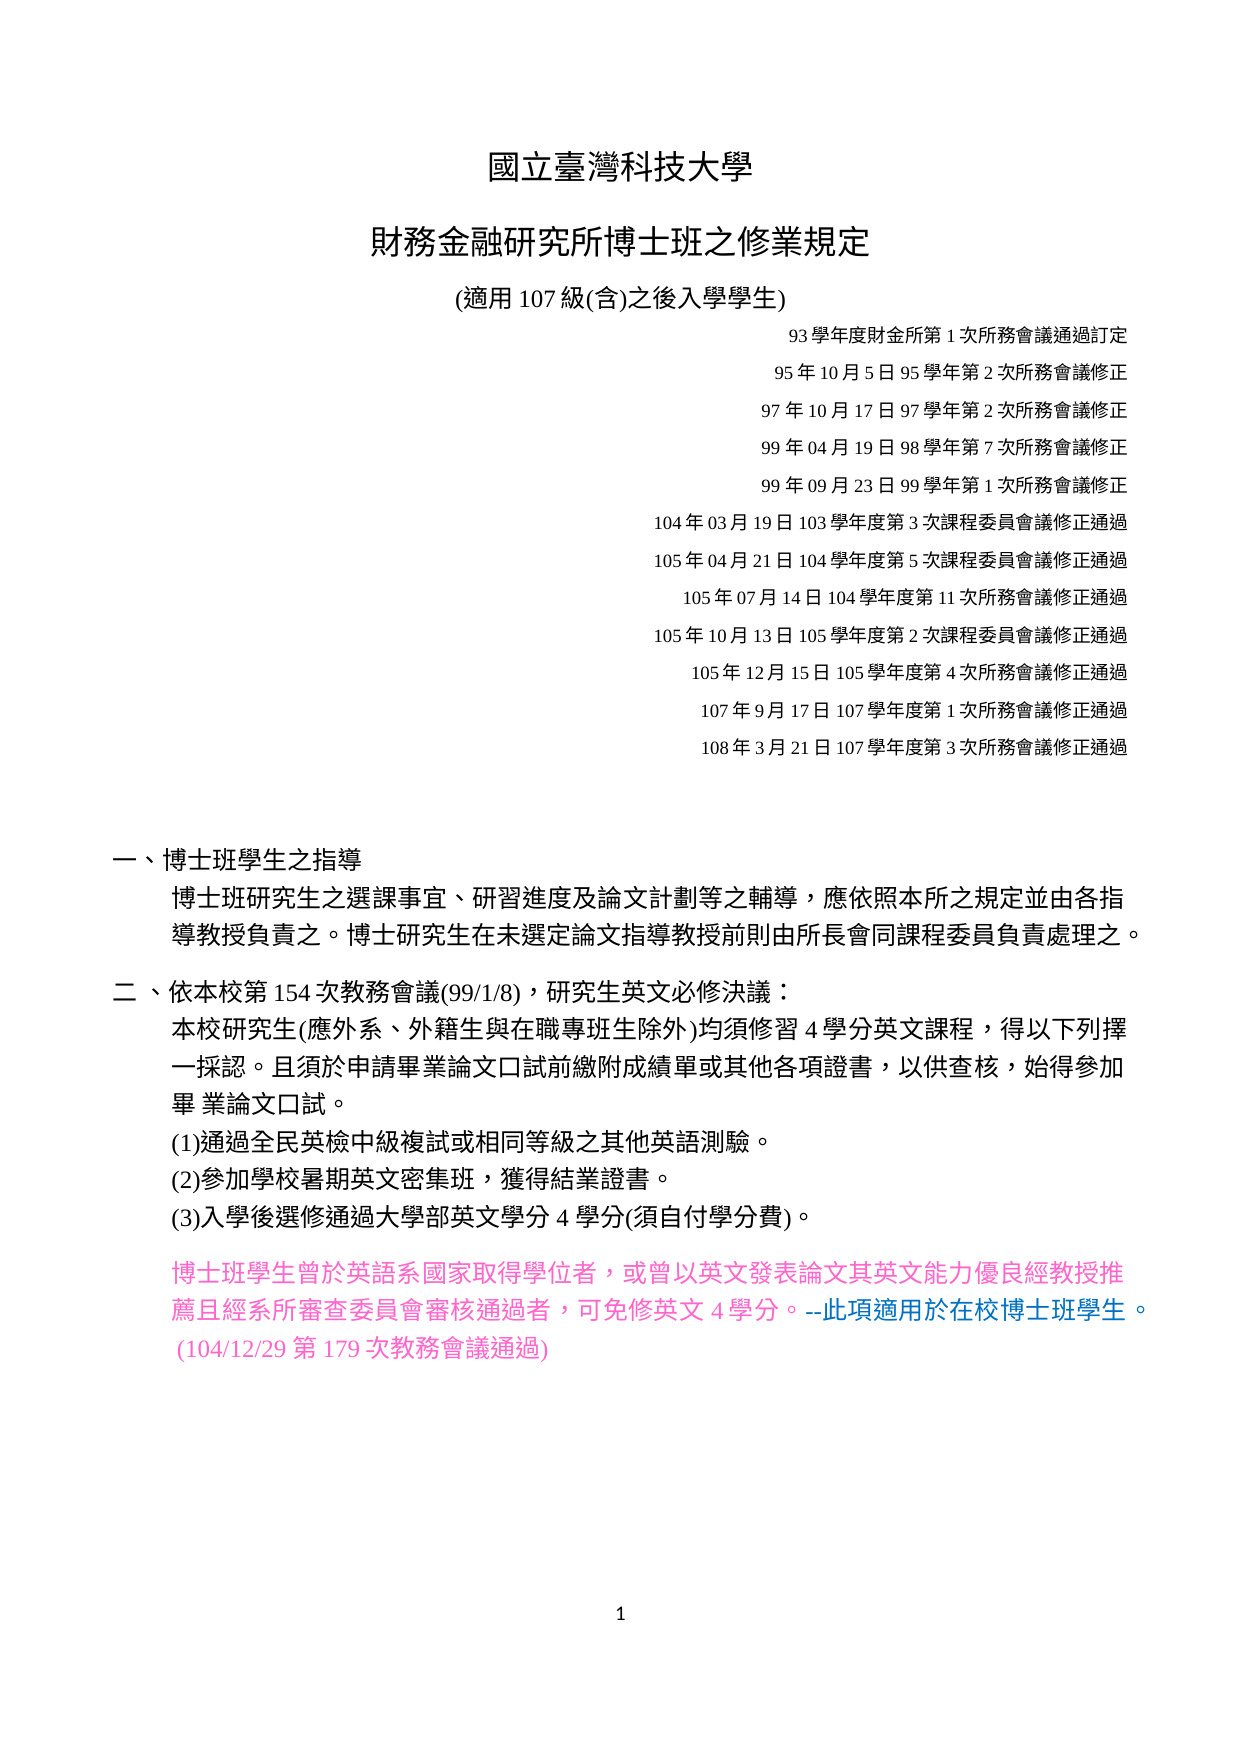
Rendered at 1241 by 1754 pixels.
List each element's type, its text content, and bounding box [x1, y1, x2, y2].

text 二 、依本校第154次教務會議(99/1/8)，研究生英文必修決議： [112, 971, 1128, 1009]
text (3)入學後選修通過大學部英文學分 4 學分(須自付學分費)。 [112, 1196, 1128, 1234]
text 財務金融研究所博士班之修業規定 [112, 203, 1128, 278]
text 99 年 09 月 23 日 99 學年第1次所務會議修正 [112, 465, 1128, 503]
text 105年12月15日 105學年度第4次所務會議修正通過 [112, 653, 1128, 690]
text 105年10月13日 105學年度第2次課程委員會議修正通過 [112, 615, 1128, 653]
text (2)參加學校暑期英文密集班，獲得結業證書。 [112, 1159, 1128, 1196]
text 108年3月21日107學年度第3次所務會議修正通過 [112, 728, 1128, 765]
text 105年04月21日 104學年度第5次課程委員會議修正通過 [112, 540, 1128, 578]
text 99 年 04 月 19 日 98 學年第7次所務會議修正 [112, 428, 1128, 465]
text (適用107級(含)之後入學學生) [112, 278, 1128, 315]
text 一、博士班學生之指導 [112, 840, 1128, 878]
text 博士班研究生之選課事宜、研習進度及論文計劃等之輔導，應依照本所之規定並由各指導教授負責之。博士研究生在未選定論文指導教授前則由所長會同課程委員負責處理之。 [171, 878, 1128, 953]
text 國立臺灣科技大學 [112, 128, 1128, 203]
text 97 年 10 月 17 日 97 學年第2次所務會議修正 [112, 390, 1128, 428]
text (1)通過全民英檢中級複試或相同等級之其他英語測驗。 [112, 1121, 1128, 1159]
text 105年07月14日 104學年度第11次所務會議修正通過 [112, 578, 1128, 615]
text 107年9月17日 107學年度第1次所務會議修正通過 [112, 690, 1128, 728]
text 104年03月19日 103學年度第3次課程委員會議修正通過 [112, 503, 1128, 540]
text 95年10月5日 95 學年第2次所務會議修正 [112, 353, 1128, 390]
text 本校研究生(應外系、外籍生與在職專班生除外)均須修習4學分英文課程，得以下列擇一採認。且須於申請畢業論文口試前繳附成績單或其他各項證書，以供查核，始得參加畢 業論文口試。 [171, 1009, 1128, 1121]
text 93學年度財金所第1次所務會議通過訂定 [112, 315, 1128, 353]
text 博士班學生曾於英語系國家取得學位者，或曾以英文發表論文其英文能力優良經教授推薦且經系所審查委員會審核通過者，可免修英文4學分。--此項適用於在校博士班學生。 (104/12/29 第179次教務會議通過) [171, 1253, 1128, 1365]
